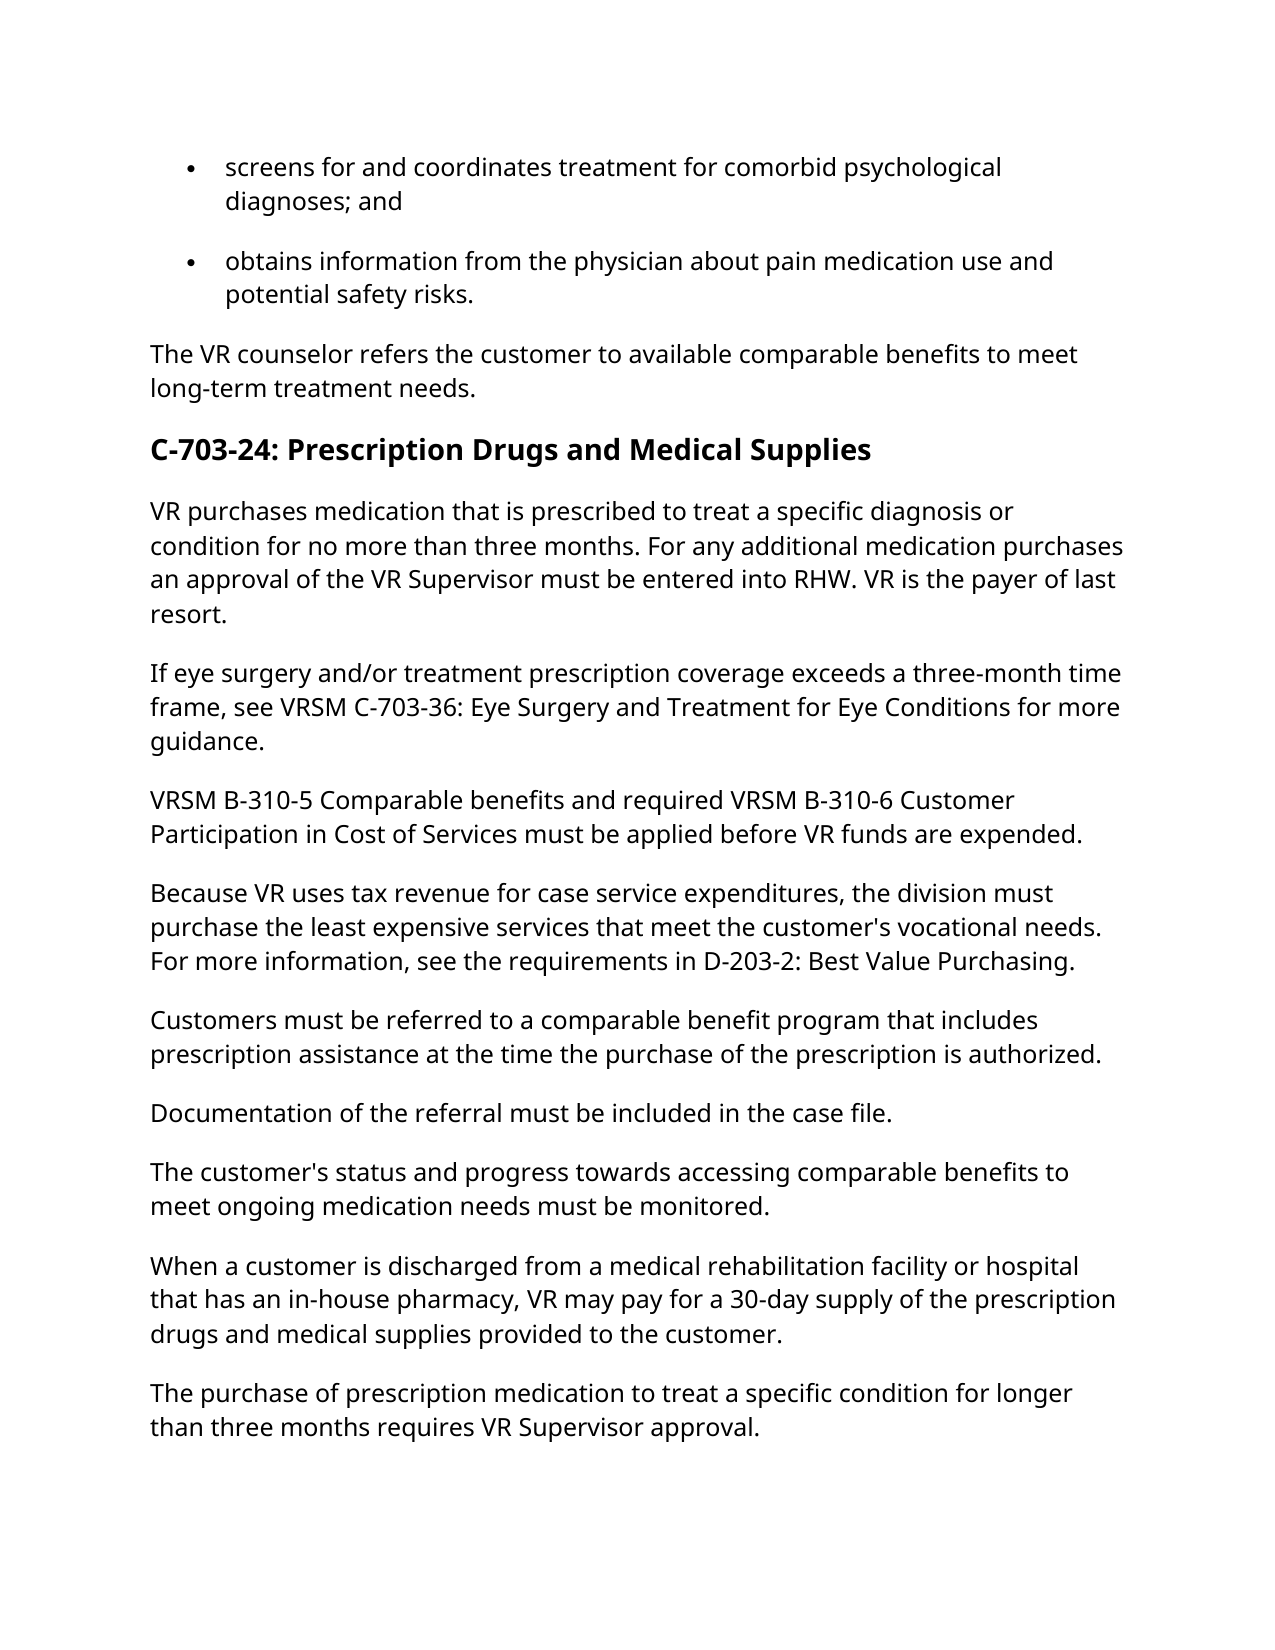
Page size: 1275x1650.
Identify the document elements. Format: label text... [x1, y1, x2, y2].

subtitle C-703-24: Prescription Drugs and Medical Supplies [150, 429, 1125, 469]
text The purchase of prescription medication to treat a specific condition for longer than three months requires VR Supervisor approval. [150, 1375, 1125, 1443]
text The VR counselor refers the customer to available comparable benefits to meet long-term treatment needs. [150, 336, 1125, 404]
text Documentation of the referral must be included in the case file. [150, 1096, 1125, 1130]
text When a customer is discharged from a medical rehabilitation facility or hospital that has an in-house pharmacy, VR may pay for a 30-day supply of the prescription drugs and medical supplies provided to the customer. [150, 1248, 1125, 1350]
list screens for and coordinates treatment for comorbid psychological diagnoses; and [187, 150, 1125, 218]
list obtains information from the physician about pain medication use and potential safety risks. [187, 243, 1125, 311]
text VRSM B-310-5 Comparable benefits and required VRSM B-310-6 Customer Participation in Cost of Services must be applied before VR funds are expended. [150, 782, 1125, 851]
text Customers must be referred to a comparable benefit program that includes prescription assistance at the time the purchase of the prescription is authorized. [150, 1003, 1125, 1071]
text VR purchases medication that is prescribed to treat a specific diagnosis or condition for no more than three months. For any additional medication purchases an approval of the VR Supervisor must be entered into RHW. VR is the payer of last resort. [150, 494, 1125, 630]
text The customer's status and progress towards accessing comparable benefits to meet ongoing medication needs must be monitored. [150, 1155, 1125, 1223]
text Because VR uses tax revenue for case service expenditures, the division must purchase the least expensive services that meet the customer's vocational needs. For more information, see the requirements in D-203-2: Best Value Purchasing. [150, 876, 1125, 978]
text If eye surgery and/or treatment prescription coverage exceeds a three-month time frame, see VRSM C-703-36: Eye Surgery and Treatment for Eye Conditions for more guidance. [150, 655, 1125, 757]
